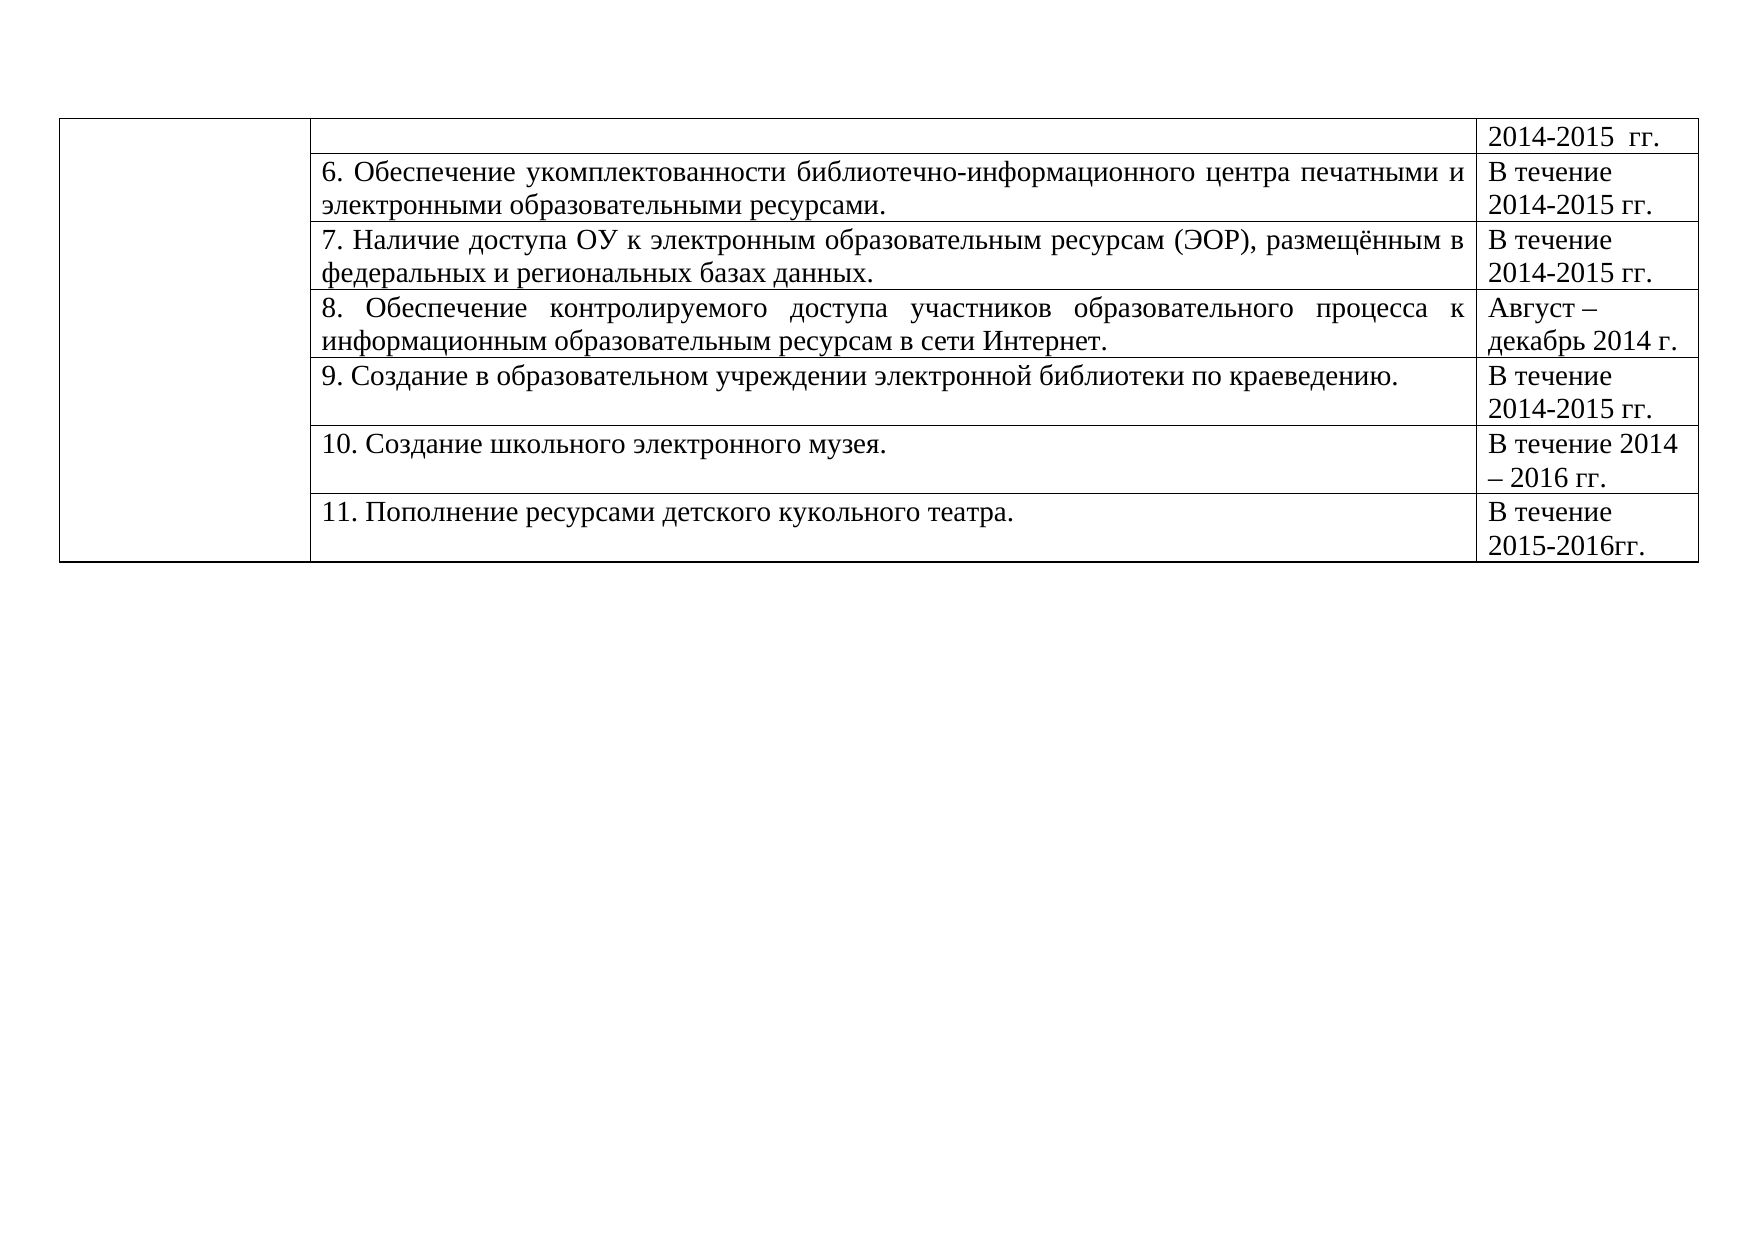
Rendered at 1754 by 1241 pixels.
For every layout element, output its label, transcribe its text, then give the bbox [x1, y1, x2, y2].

table_cell В течение 2014 – 2016 гг. [1477, 426, 1698, 493]
table_cell 10. Создание школьного электронного музея. [311, 426, 1476, 493]
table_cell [1477, 119, 1698, 153]
table_cell В течение 2015-2016гг. [1477, 494, 1698, 561]
table_cell 8. Обеспечение контролируемого доступа участников образовательного процесса к информационным образовательным ресурсам в сети Интернет. [311, 290, 1476, 357]
table_cell 11. Пополнение ресурсами детского кукольного театра. [311, 494, 1476, 561]
table_cell 7. Наличие доступа ОУ к электронным образовательным ресурсам (ЭОР), размещённым в федеральных и региональных базах данных. [311, 222, 1476, 289]
table_cell В течение 2014-2015 гг. [1477, 358, 1698, 425]
table_cell В течение 2014-2015 гг. [1477, 154, 1698, 221]
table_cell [311, 119, 1476, 153]
table_cell 9. Создание в образовательном учреждении электронной библиотеки по краеведению. [311, 358, 1476, 425]
table_cell В течение 2014-2015 гг. [1477, 222, 1698, 289]
table_cell 6. Обеспечение укомплектованности библиотечно-информационного центра печатными и электронными образовательными ресурсами. [311, 154, 1476, 221]
table_cell Август – декабрь 2014 г. [1477, 290, 1698, 357]
